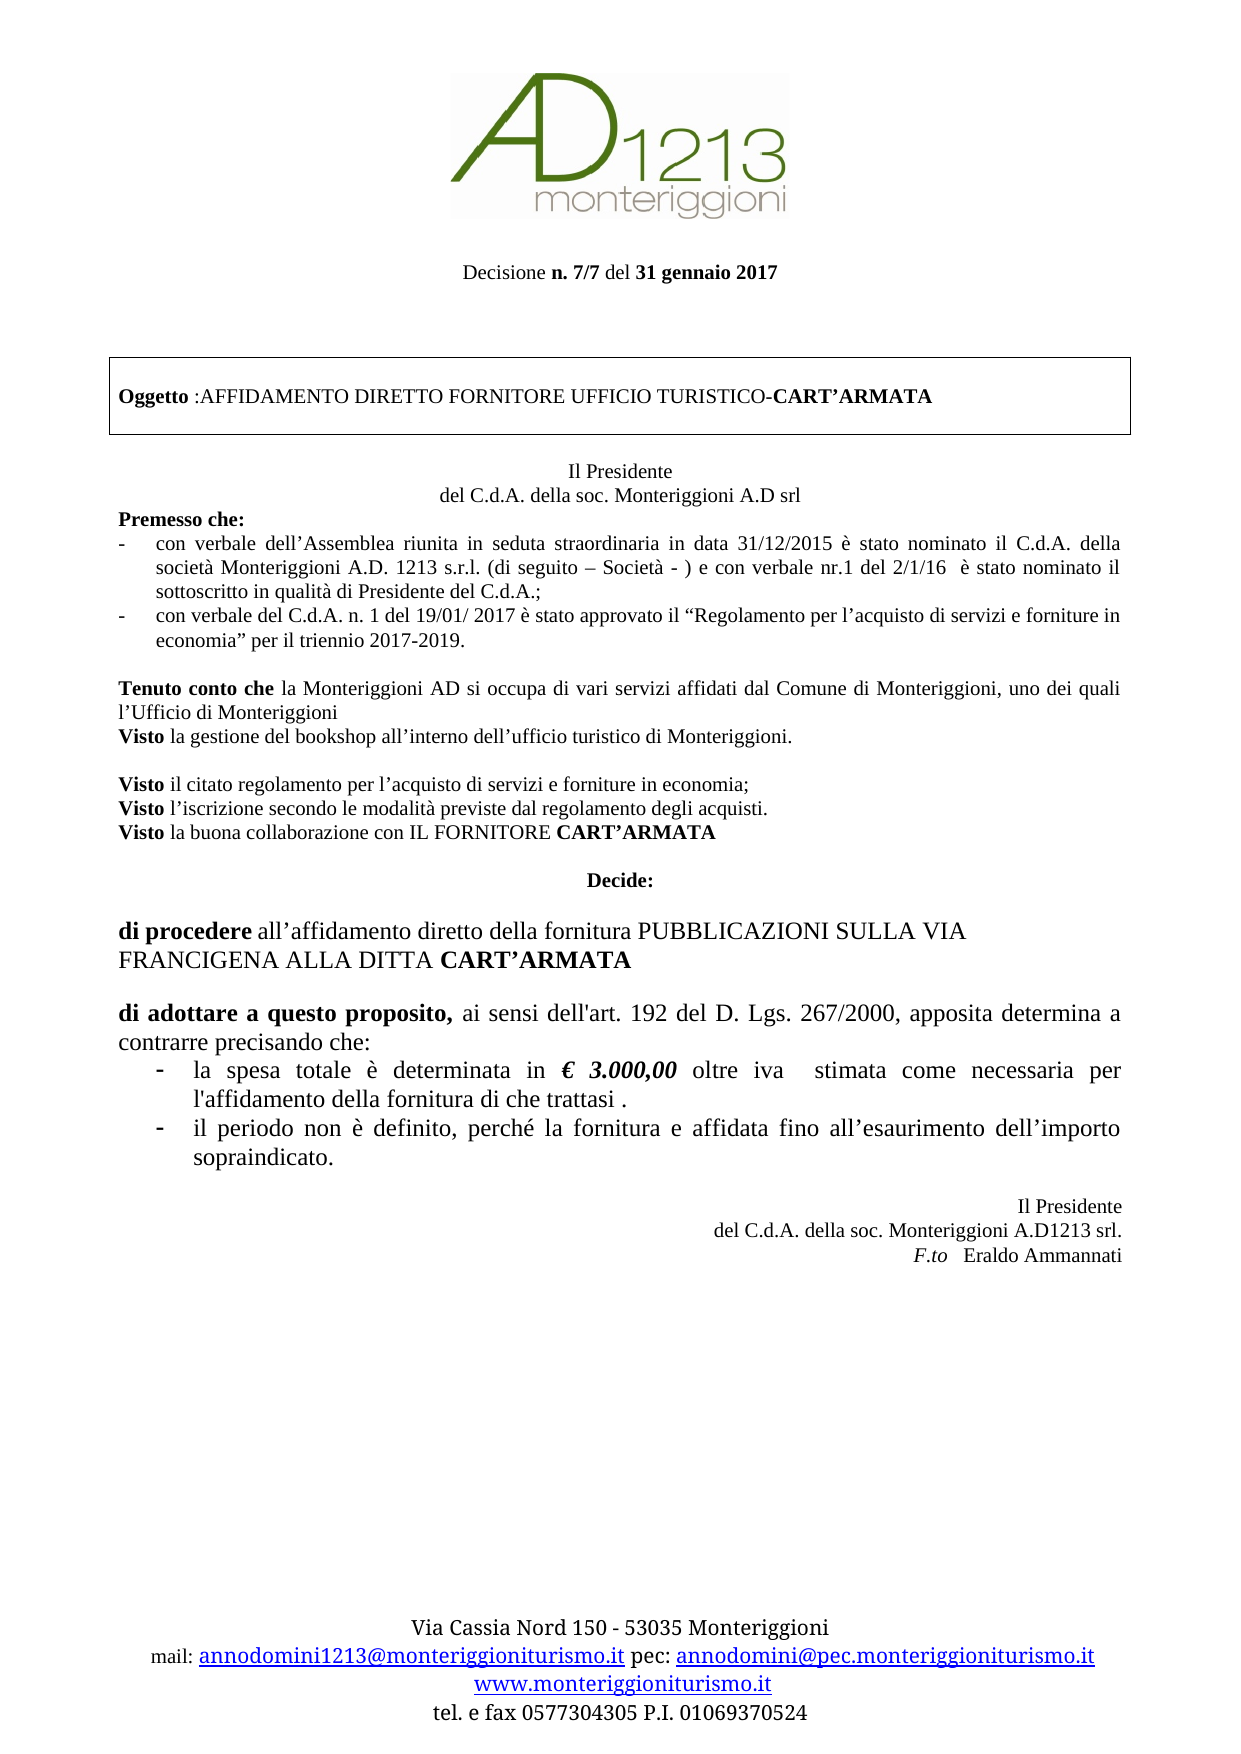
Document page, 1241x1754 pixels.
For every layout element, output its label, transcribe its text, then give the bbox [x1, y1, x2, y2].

text Il Presidente [118, 1194, 1122, 1218]
text Premesso che: [118, 507, 1122, 531]
text Il Presidente [118, 459, 1122, 483]
text Visto la buona collaborazione con IL FORNITORE CART’ARMATA [118, 820, 1122, 844]
text Oggetto :AFFIDAMENTO DIRETTO FORNITORE UFFICIO TURISTICO-CART’ARMATA [118, 384, 1122, 408]
list il periodo non è definito, perché la fornitura e affidata fino all’esaurimento dell’importo sopraindicato. [156, 1113, 1122, 1170]
picture [450, 73, 790, 219]
text del C.d.A. della soc. Monteriggioni A.D1213 srl. [118, 1218, 1122, 1242]
list con verbale dell’Assemblea riunita in seduta straordinaria in data 31/12/2015 è stato nominato il C.d.A. della società Monteriggioni A.D. 1213 s.r.l. (di seguito – Società - ) e con verbale nr.1 del 2/1/16 è stato nominato il sottoscritto in qualità di Presidente del C.d.A.; [118, 531, 1122, 603]
list la spesa totale è determinata in € 3.000,00 oltre iva stimata come necessaria per l'affidamento della fornitura di che trattasi . [156, 1055, 1122, 1113]
text Tenuto conto che la Monteriggioni AD si occupa di vari servizi affidati dal Comune di Monteriggioni, uno dei quali l’Ufficio di Monteriggioni [118, 676, 1122, 724]
text Decide: [118, 868, 1122, 892]
text di adottare a questo proposito, ai sensi dell'art. 192 del D. Lgs. 267/2000, apposita determina a contrarre precisando che: [118, 998, 1122, 1055]
text Decisione n. 7/7 del 31 gennaio 2017 [118, 260, 1122, 284]
text Visto l’iscrizione secondo le modalità previste dal regolamento degli acquisti. [118, 796, 1122, 820]
text Visto la gestione del bookshop all’interno dell’ufficio turistico di Monteriggioni. [118, 724, 1122, 748]
text di procedere all’affidamento diretto della fornitura PUBBLICAZIONI SULLA VIA FRANCIGENA ALLA DITTA CART’ARMATA [118, 916, 1122, 974]
text del C.d.A. della soc. Monteriggioni A.D srl [118, 483, 1122, 507]
list con verbale del C.d.A. n. 1 del 19/01/ 2017 è stato approvato il “Regolamento per l’acquisto di servizi e forniture in economia” per il triennio 2017-2019. [118, 603, 1122, 652]
text F.to Eraldo Ammannati [118, 1242, 1122, 1267]
text Visto il citato regolamento per l’acquisto di servizi e forniture in economia; [118, 772, 1122, 796]
